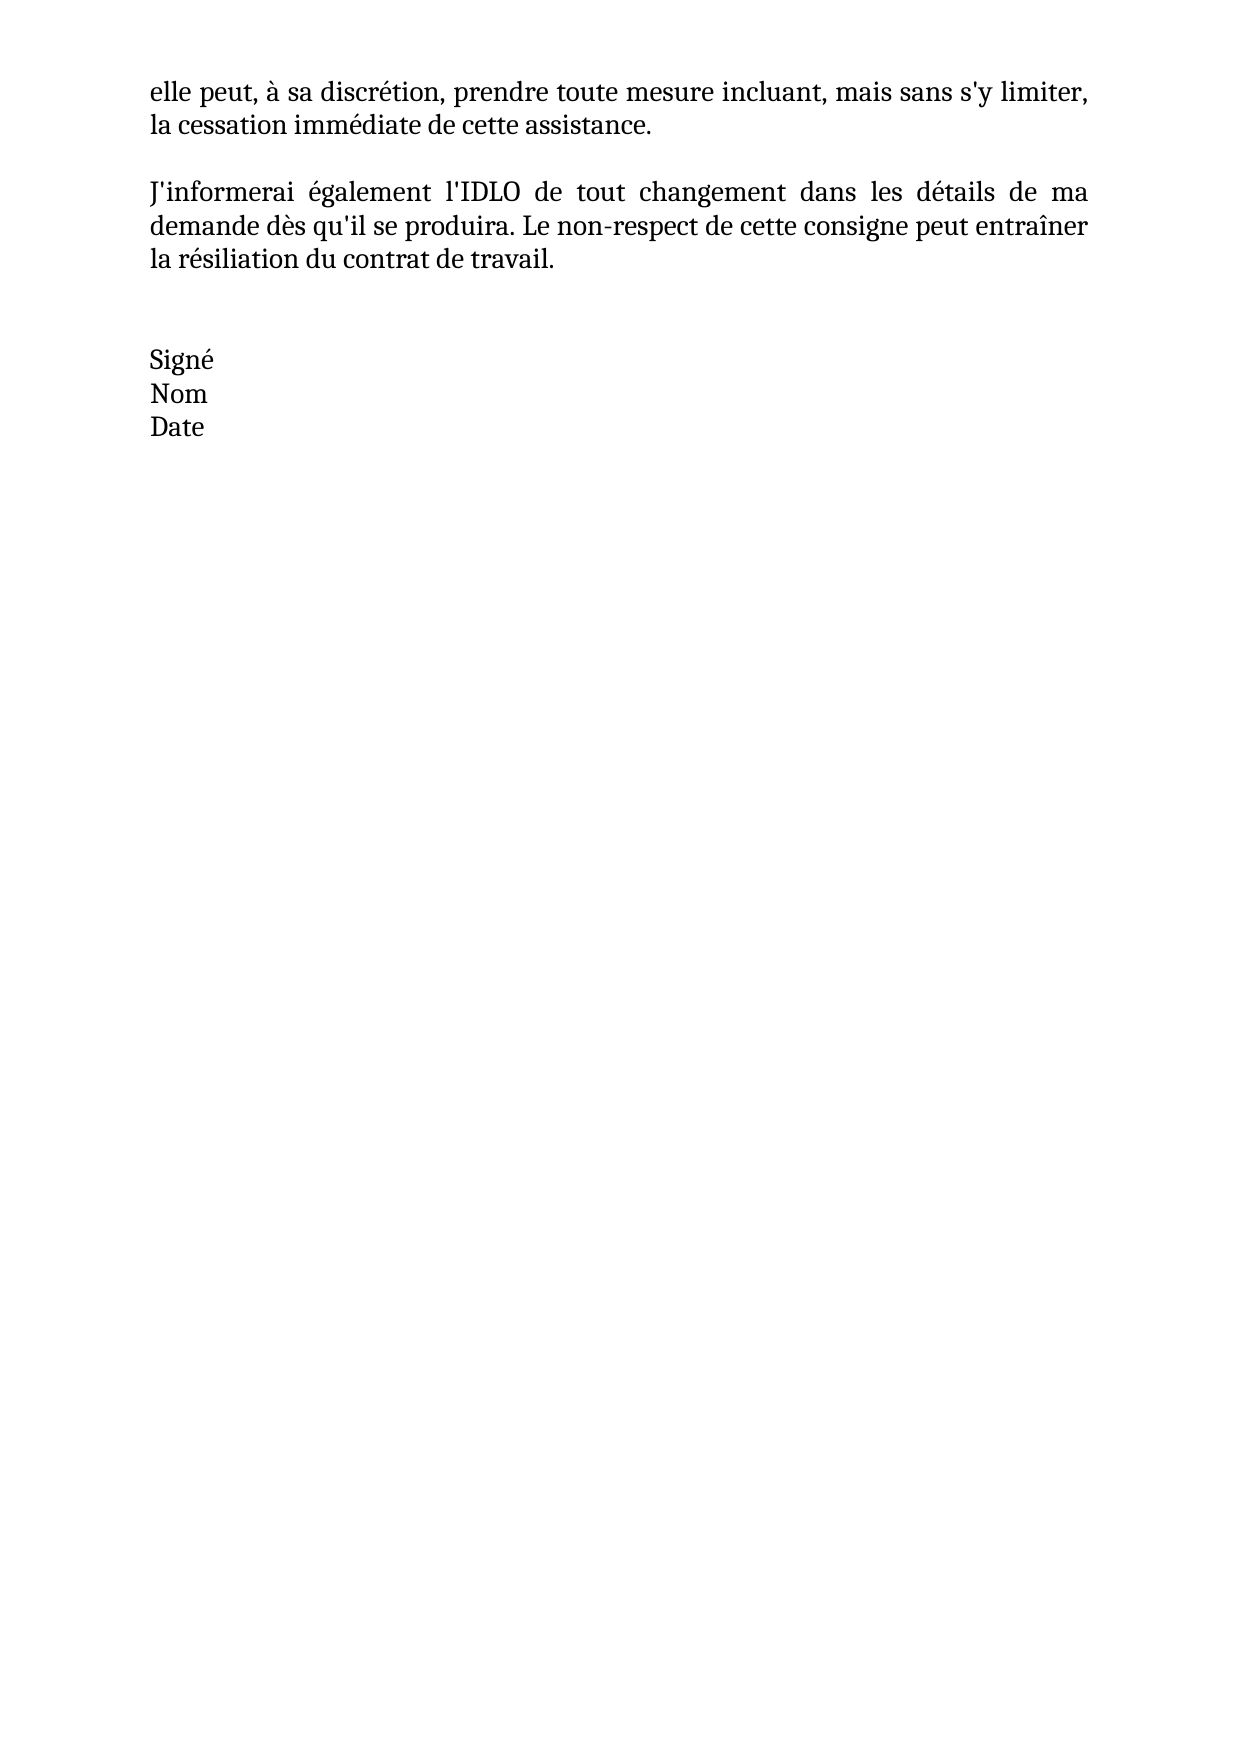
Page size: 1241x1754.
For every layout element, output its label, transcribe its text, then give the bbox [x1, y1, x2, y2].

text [150, 75, 1090, 142]
text Signé [150, 343, 1090, 377]
text J'informerai également l'IDLO de tout changement dans les détails de ma demande dès qu'il se produira. Le non-respect de cette consigne peut entraîner la résiliation du contrat de travail. [150, 176, 1090, 276]
text Date [150, 410, 1090, 444]
text Nom [150, 377, 1090, 410]
